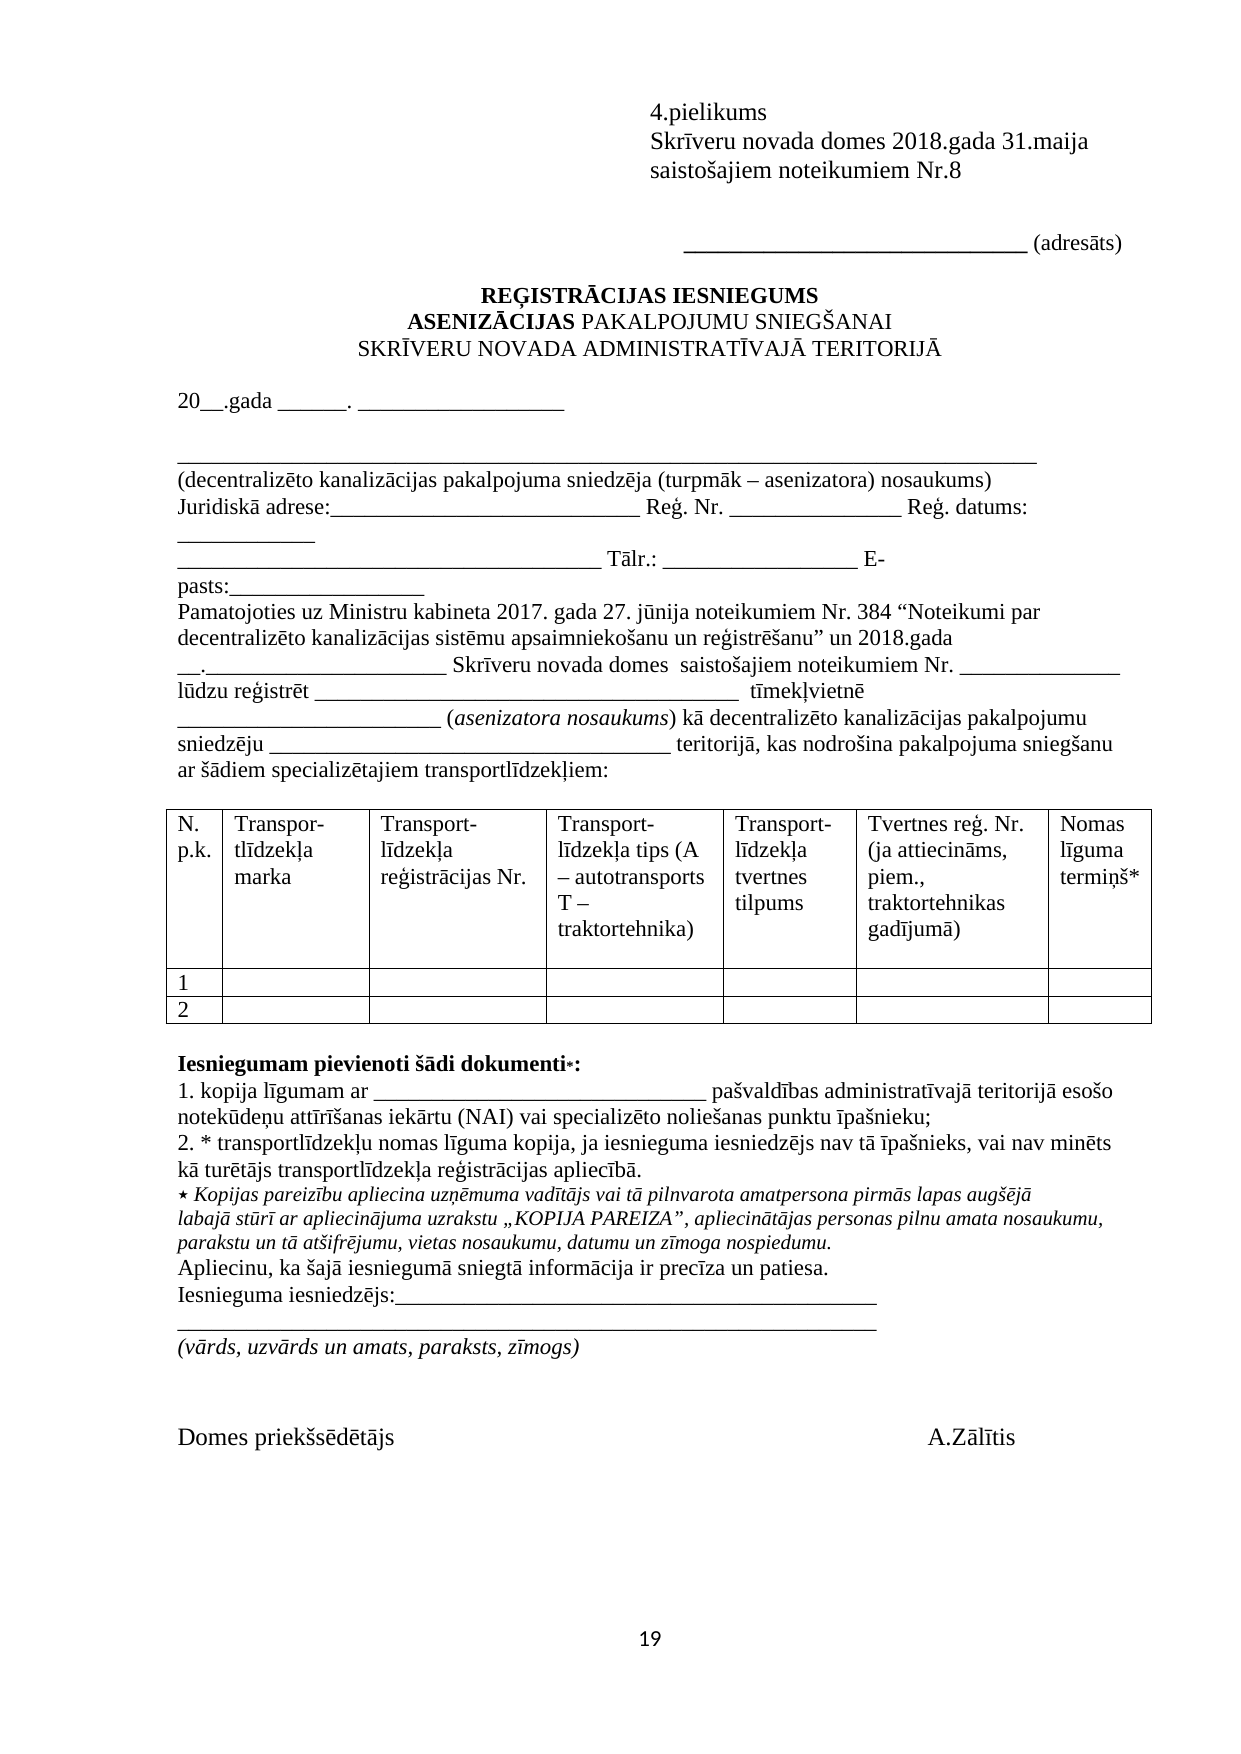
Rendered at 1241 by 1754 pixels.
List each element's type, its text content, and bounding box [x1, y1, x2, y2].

text Apliecinu, ka šajā iesniegumā sniegtā informācija ir precīza un patiesa. [177, 1254, 1122, 1281]
text Pamatojoties uz Ministru kabineta 2017. gada 27. jūnija noteikumiem Nr. 384 “Noteikumi par decentralizēto kanalizācijas sistēmu apsaimniekošanu un reģistrēšanu” un 2018.gada __._____________________ Skrīveru novada domes saistošajiem noteikumiem Nr. ______________ lūdzu reģistrēt _____________________________________ tīmekļvietnē _______________________ (asenizatora nosaukums) kā decentralizēto kanalizācijas pakalpojumu sniedzēju ___________________________________ teritorijā, kas nodrošina pakalpojuma sniegšanu ar šādiem specializētajiem transportlīdzekļiem: [177, 598, 1122, 783]
table_cell [223, 997, 369, 1023]
table_cell [1049, 969, 1151, 996]
table_cell 2 [167, 997, 222, 1023]
table_header Transpor-tlīdzekļa marka [223, 810, 369, 968]
text (decentralizēto kanalizācijas pakalpojuma sniedzēja (turpmāk – asenizatora) nosaukums) [177, 466, 1122, 493]
table_cell [547, 997, 723, 1023]
text ٭ Kopijas pareizību apliecina uzņēmuma vadītājs vai tā pilnvarota amatpersona pirmās lapas augšējā [177, 1182, 1122, 1206]
text SKRĪVERU NOVADA ADMINISTRATĪVAJĀ TERITORIJĀ [177, 334, 1122, 361]
text 20__.gada ______. __________________ [177, 387, 1122, 414]
text ______________________________ (adresāts) [177, 229, 1122, 256]
table_cell [370, 969, 546, 996]
text Juridiskā adrese:___________________________ Reģ. Nr. _______________ Reģ. datums: ____________ [177, 493, 1122, 545]
text Skrīveru novada domes 2018.gada 31.maija saistošajiem noteikumiem Nr.8 [650, 126, 1122, 184]
table_header Transport-līdzekļa tips (A – autotransports T – traktortehnika) [547, 810, 723, 968]
table_cell [857, 997, 1048, 1023]
text 1. kopija līgumam ar _____________________________ pašvaldības administratīvajā teritorijā esošo notekūdeņu attīrīšanas iekārtu (NAI) vai specializēto noliešanas punktu īpašnieku; [177, 1077, 1122, 1129]
table_header Tvertnes reģ. Nr. (ja attiecināms, piem., traktortehnikas gadījumā) [857, 810, 1048, 968]
text labajā stūrī ar apliecinājuma uzrakstu „KOPIJA PAREIZA”, apliecinātājas personas pilnu amata nosaukumu, parakstu un tā atšifrējumu, vietas nosaukumu, datumu un zīmoga nospiedumu. [177, 1206, 1122, 1254]
text ___________________________________________________________________________ [177, 440, 1122, 466]
table_cell [724, 997, 856, 1023]
text _____________________________________________________________ [177, 1307, 1122, 1333]
text 2. * transportlīdzekļu nomas līguma kopija, ja iesnieguma iesniedzējs nav tā īpašnieks, vai nav minēts kā turētājs transportlīdzekļa reģistrācijas apliecībā. [177, 1129, 1122, 1182]
text ASENIZĀCIJAS PAKALPOJUMU SNIEGŠANAI [177, 308, 1122, 334]
table_cell [1049, 997, 1151, 1023]
text 4.pielikums [650, 97, 1122, 126]
text Domes priekšsēdētājs A.Zālītis [177, 1422, 1194, 1451]
table_cell [724, 969, 856, 996]
table_cell [547, 969, 723, 996]
text Iesnieguma iesniedzējs:__________________________________________ [177, 1281, 1122, 1307]
table_cell [370, 997, 546, 1023]
table_header Transport-līdzekļa reģistrācijas Nr. [370, 810, 546, 968]
text (vārds, uzvārds un amats, paraksts, zīmogs) [177, 1333, 1122, 1360]
text _____________________________________ Tālr.: _________________ E-pasts:_________________ [177, 545, 1122, 598]
table_header Nomas līguma termiņš* [1049, 810, 1151, 968]
text Iesniegumam pievienoti šādi dokumenti*: [177, 1050, 1122, 1077]
table_cell [857, 969, 1048, 996]
table_cell 1 [167, 969, 222, 996]
text REĢISTRĀCIJAS IESNIEGUMS [177, 282, 1122, 308]
table_header N. p.k. [167, 810, 222, 968]
table_cell [223, 969, 369, 996]
table_header Transport-līdzekļa tvertnes tilpums [724, 810, 856, 968]
